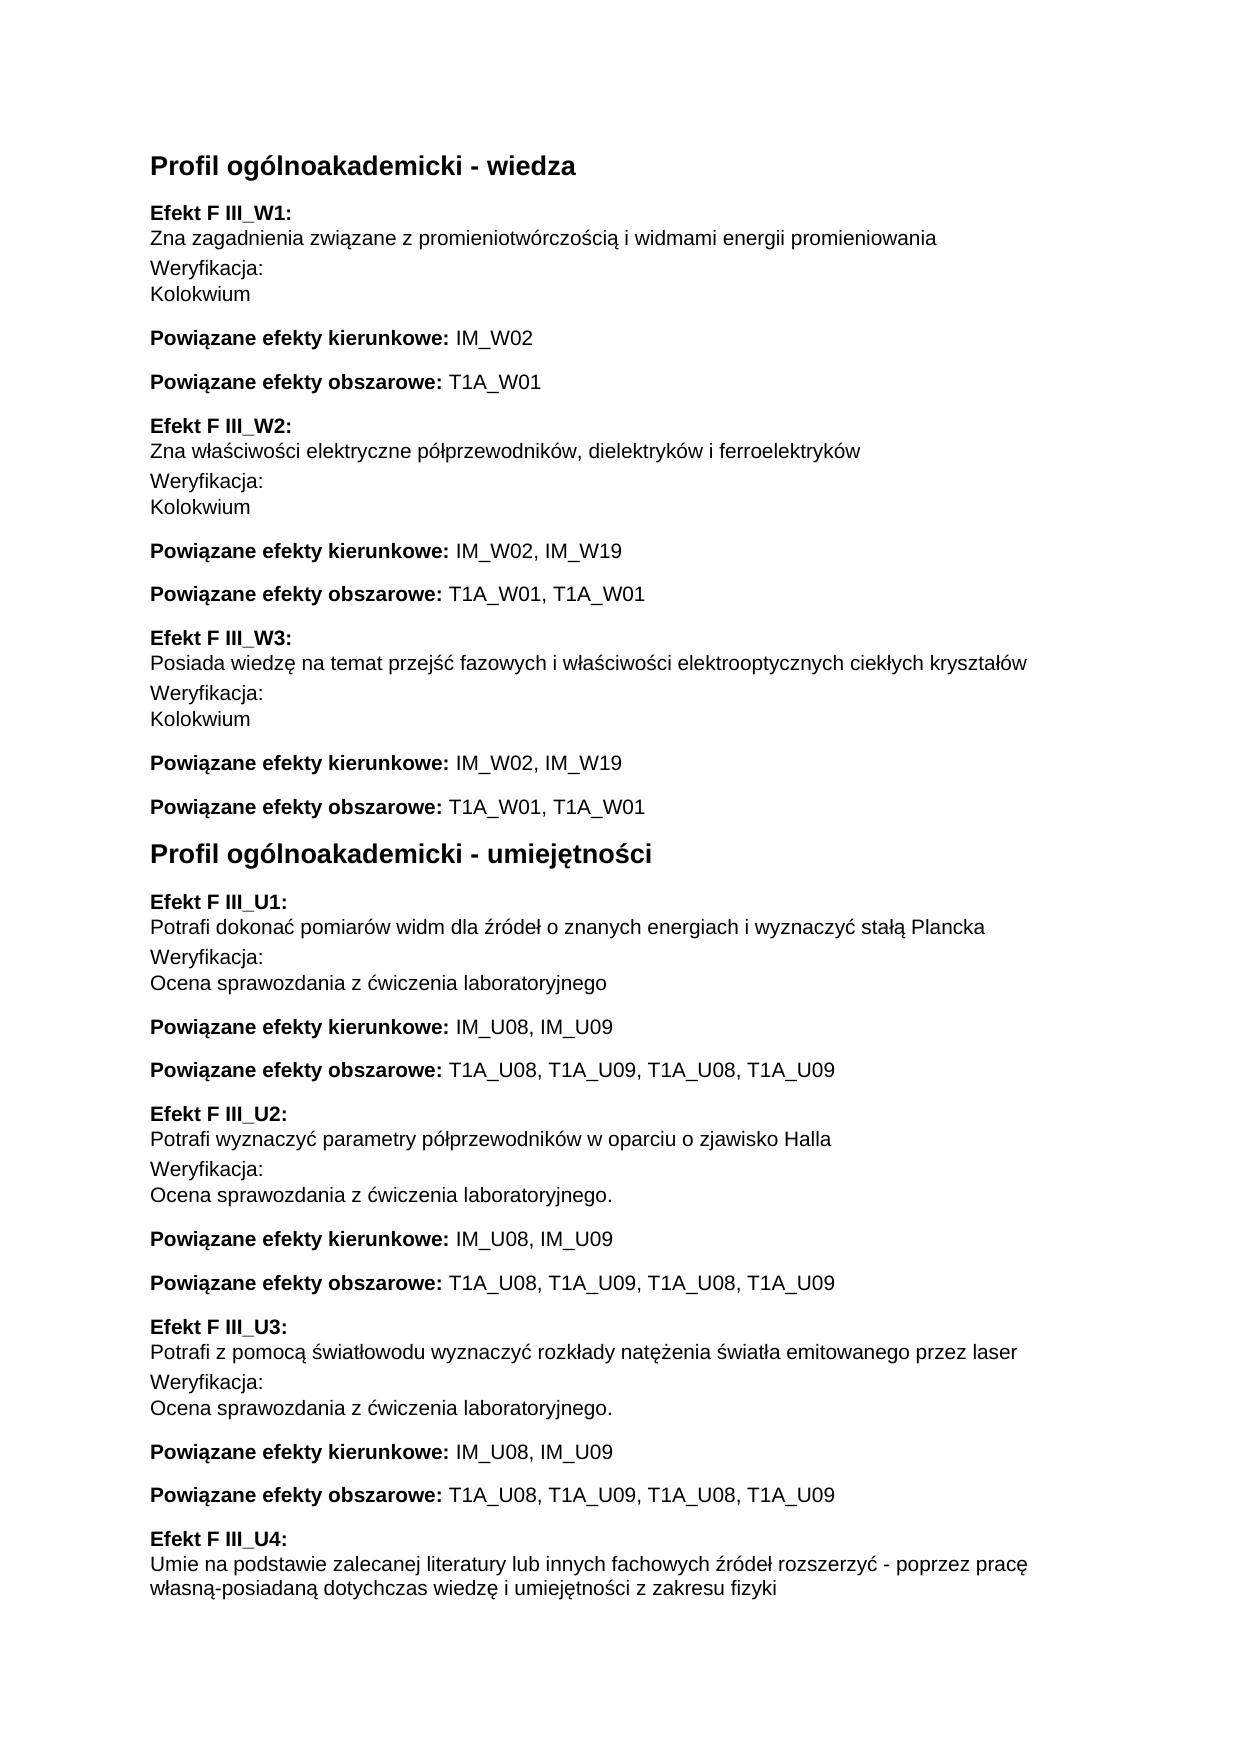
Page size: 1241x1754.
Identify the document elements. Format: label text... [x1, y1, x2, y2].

text Efekt F III_U2: [150, 1102, 1090, 1126]
text Efekt F III_W3: [150, 626, 1090, 650]
text Weryfikacja: [150, 681, 1090, 705]
text Efekt F III_W1: [150, 201, 1090, 225]
text Powiązane efekty kierunkowe: IM_U08, IM_U09 [150, 1227, 1090, 1251]
text Potrafi dokonać pomiarów widm dla źródeł o znanych energiach i wyznaczyć stałą Plancka [150, 914, 1090, 938]
text Powiązane efekty obszarowe: T1A_U08, T1A_U09, T1A_U08, T1A_U09 [150, 1271, 1090, 1295]
text Powiązane efekty obszarowe: T1A_U08, T1A_U09, T1A_U08, T1A_U09 [150, 1483, 1090, 1507]
text Potrafi wyznaczyć parametry półprzewodników w oparciu o zjawisko Halla [150, 1127, 1090, 1151]
text Ocena sprawozdania z ćwiczenia laboratoryjnego. [150, 1183, 1090, 1207]
text Powiązane efekty obszarowe: T1A_W01, T1A_W01 [150, 795, 1090, 819]
text Posiada wiedzę na temat przejść fazowych i właściwości elektrooptycznych ciekłych kryształów [150, 651, 1090, 675]
subtitle Profil ogólnoakademicki - wiedza [150, 150, 1090, 181]
text Weryfikacja: [150, 469, 1090, 493]
text Powiązane efekty kierunkowe: IM_U08, IM_U09 [150, 1014, 1090, 1038]
text Weryfikacja: [150, 256, 1090, 280]
text Weryfikacja: [150, 1157, 1090, 1181]
text Weryfikacja: [150, 945, 1090, 969]
text Potrafi z pomocą światłowodu wyznaczyć rozkłady natężenia światła emitowanego przez laser [150, 1339, 1090, 1363]
text Kolokwium [150, 495, 1090, 519]
text Efekt F III_U3: [150, 1314, 1090, 1338]
text Kolokwium [150, 707, 1090, 731]
text Powiązane efekty kierunkowe: IM_W02, IM_W19 [150, 751, 1090, 775]
text Powiązane efekty kierunkowe: IM_U08, IM_U09 [150, 1439, 1090, 1463]
text Ocena sprawozdania z ćwiczenia laboratoryjnego. [150, 1396, 1090, 1420]
text Powiązane efekty obszarowe: T1A_W01, T1A_W01 [150, 582, 1090, 606]
text Kolokwium [150, 282, 1090, 306]
text Powiązane efekty obszarowe: T1A_W01 [150, 370, 1090, 394]
text Powiązane efekty kierunkowe: IM_W02 [150, 326, 1090, 350]
text Efekt F III_U4: [150, 1527, 1090, 1551]
text Powiązane efekty obszarowe: T1A_U08, T1A_U09, T1A_U08, T1A_U09 [150, 1058, 1090, 1082]
text Efekt F III_U1: [150, 889, 1090, 913]
text Weryfikacja: [150, 1370, 1090, 1394]
text Powiązane efekty kierunkowe: IM_W02, IM_W19 [150, 538, 1090, 562]
text Umie na podstawie zalecanej literatury lub innych fachowych źródeł rozszerzyć - poprzez pracę własną-posiadaną dotychczas wiedzę i umiejętności z zakresu fizyki [150, 1552, 1090, 1600]
text Zna zagadnienia związane z promieniotwórczością i widmami energii promieniowania [150, 226, 1090, 250]
text Efekt F III_W2: [150, 413, 1090, 437]
text Ocena sprawozdania z ćwiczenia laboratoryjnego [150, 971, 1090, 995]
text Zna właściwości elektryczne półprzewodników, dielektryków i ferroelektryków [150, 438, 1090, 462]
subtitle Profil ogólnoakademicki - umiejętności [150, 838, 1090, 870]
